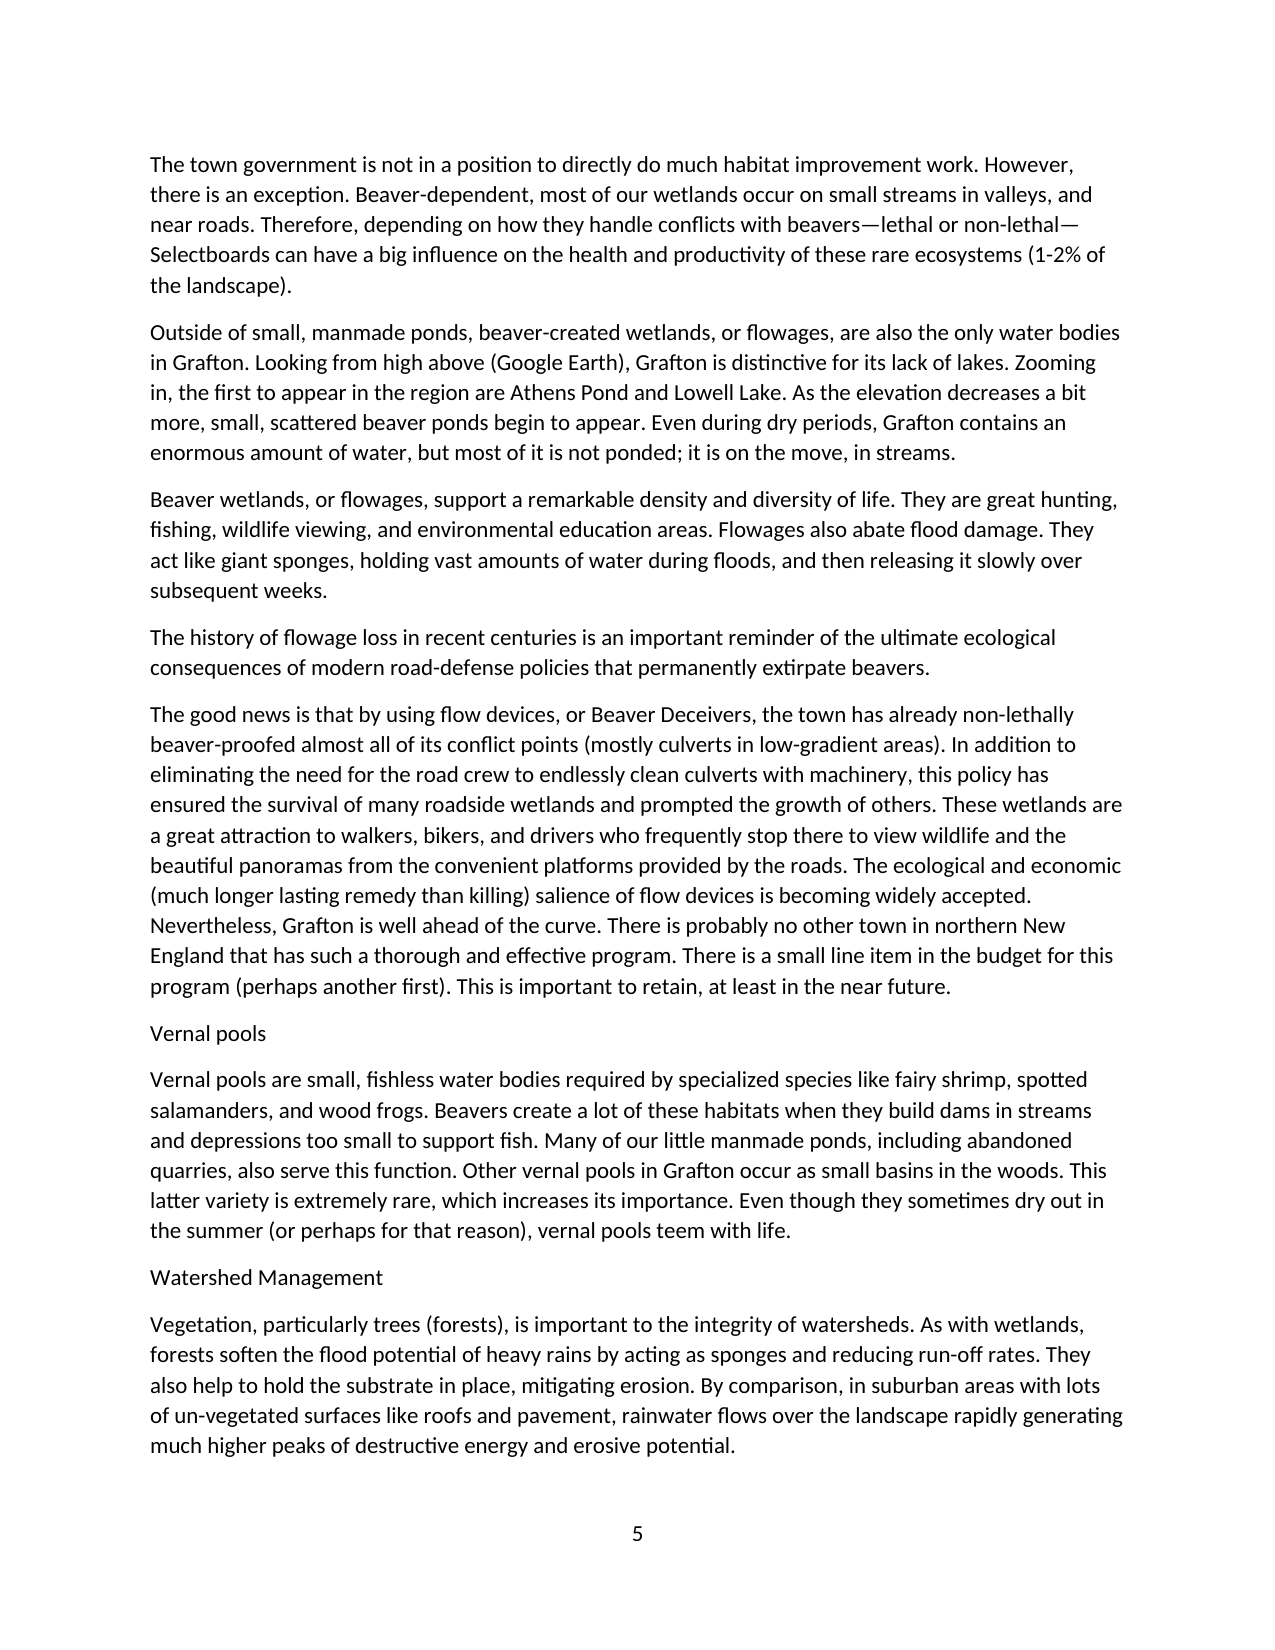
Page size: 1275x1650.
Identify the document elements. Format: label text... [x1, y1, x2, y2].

text The history of flowage loss in recent centuries is an important reminder of the ultimate ecological consequences of modern road-defense policies that permanently extirpate beavers. [150, 623, 1125, 681]
text Vegetation, particularly trees (forests), is important to the integrity of watersheds. As with wetlands, forests soften the flood potential of heavy rains by acting as sponges and reducing run-off rates. They also help to hold the substrate in place, mitigating erosion. By comparison, in suburban areas with lots of un-vegetated surfaces like roofs and pavement, rainwater flows over the landscape rapidly generating much higher peaks of destructive energy and erosive potential. [150, 1310, 1125, 1459]
text Vernal pools [150, 1019, 1125, 1047]
text Beaver wetlands, or flowages, support a remarkable density and diversity of life. They are great hunting, fishing, wildlife viewing, and environmental education areas. Flowages also abate flood damage. They act like giant sponges, holding vast amounts of water during floods, and then releasing it slowly over subsequent weeks. [150, 485, 1125, 604]
text The good news is that by using flow devices, or Beaver Deceivers, the town has already non-lethally beaver-proofed almost all of its conflict points (mostly culverts in low-gradient areas). In addition to eliminating the need for the road crew to endlessly clean culverts with machinery, this policy has ensured the survival of many roadside wetlands and prompted the growth of others. These wetlands are a great attraction to walkers, bikers, and drivers who frequently stop there to view wildlife and the beautiful panoramas from the convenient platforms provided by the roads. The ecological and economic (much longer lasting remedy than killing) salience of flow devices is becoming widely accepted. Nevertheless, Grafton is well ahead of the curve. There is probably no other town in northern New England that has such a thorough and effective program. There is a small line item in the budget for this program (perhaps another first). This is important to retain, at least in the near future. [150, 700, 1125, 1000]
text The town government is not in a position to directly do much habitat improvement work. However, there is an exception. Beaver-dependent, most of our wetlands occur on small streams in valleys, and near roads. Therefore, depending on how they handle conflicts with beavers—lethal or non-lethal— Selectboards can have a big influence on the health and productivity of these rare ecosystems (1-2% of the landscape). [150, 150, 1125, 299]
text Outside of small, manmade ponds, beaver-created wetlands, or flowages, are also the only water bodies in Grafton. Looking from high above (Google Earth), Grafton is distinctive for its lack of lakes. Zooming in, the first to appear in the region are Athens Pond and Lowell Lake. As the elevation decreases a bit more, small, scattered beaver ponds begin to appear. Even during dry periods, Grafton contains an enormous amount of water, but most of it is not ponded; it is on the move, in streams. [150, 318, 1125, 467]
text Vernal pools are small, fishless water bodies required by specialized species like fairy shrimp, spotted salamanders, and wood frogs. Beavers create a lot of these habitats when they build dams in streams and depressions too small to support fish. Many of our little manmade ponds, including abandoned quarries, also serve this function. Other vernal pools in Grafton occur as small basins in the woods. This latter variety is extremely rare, which increases its importance. Even though they sometimes dry out in the summer (or perhaps for that reason), vernal pools teem with life. [150, 1066, 1125, 1245]
text Watershed Management [150, 1263, 1125, 1292]
